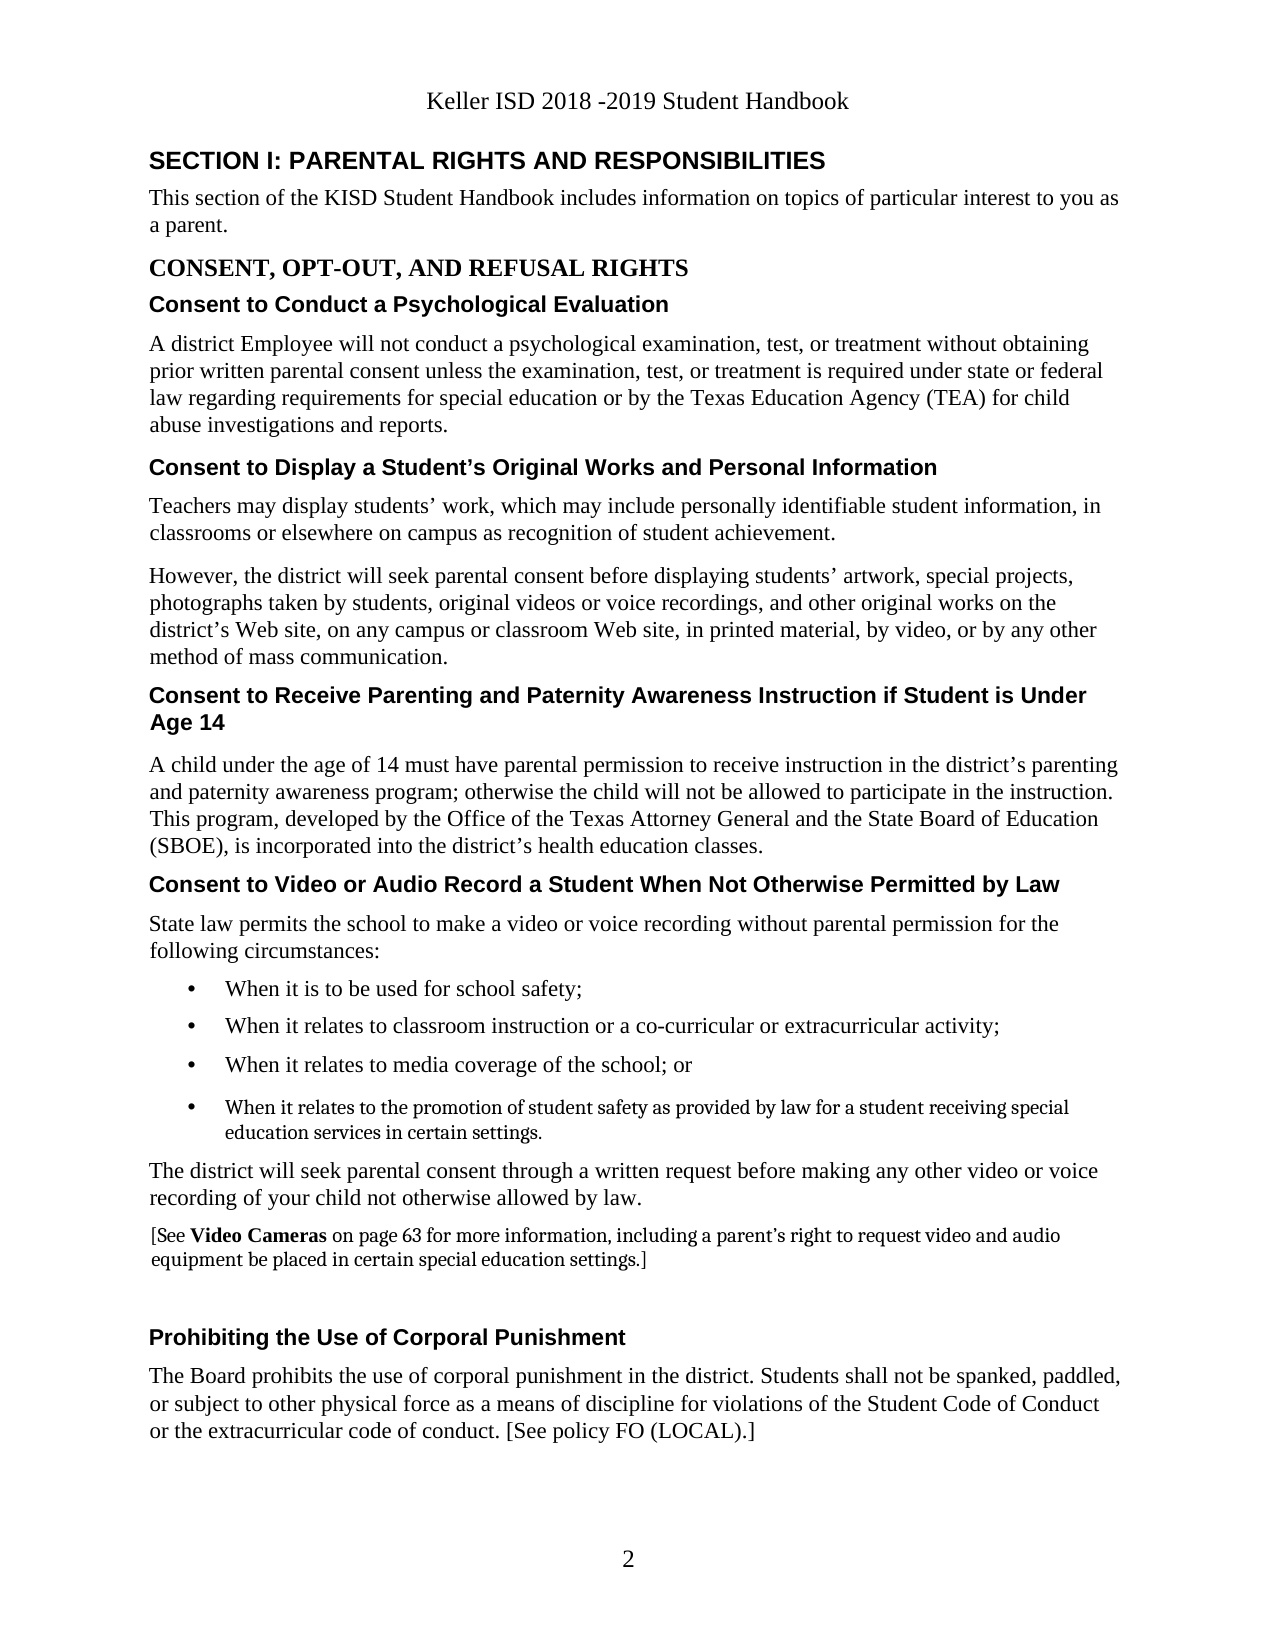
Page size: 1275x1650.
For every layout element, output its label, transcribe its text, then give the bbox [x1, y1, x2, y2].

text However, the district will seek parental consent before displaying students’ artwork, special projects, photographs taken by students, original videos or voice recordings, and other original works on the district’s Web site, on any campus or classroom Web site, in printed material, by video, or by any other method of mass communication. [148, 562, 1125, 670]
text A district Employee will not conduct a psychological examination, test, or treatment without obtaining prior written parental consent unless the examination, test, or treatment is required under state or federal law regarding requirements for special education or by the Texas Education Agency (TEA) for child abuse investigations and reports. [148, 329, 1125, 437]
subtitle Consent to Video or Audio Record a Student When Not Otherwise Permitted by Law [148, 871, 1127, 898]
list When it is to be used for school safety; [187, 975, 1125, 1002]
subtitle Prohibiting the Use of Corporal Punishment [148, 1324, 1127, 1351]
list When it relates to media coverage of the school; or [187, 1051, 1125, 1077]
text The Board prohibits the use of corporal punishment in the district. Students shall not be spanked, paddled, or subject to other physical force as a means of discipline for violations of the Student Code of Conduct or the extracurricular code of conduct. [See policy FO (LOCAL).] [148, 1362, 1125, 1443]
text This section of the KISD Student Handbook includes information on topics of particular interest to you as a parent. [148, 184, 1125, 238]
subtitle CONSENT, OPT-OUT, AND REFUSAL RIGHTS [148, 253, 1128, 282]
text A child under the age of 14 must have parental permission to receive instruction in the district’s parenting and paternity awareness program; otherwise the child will not be allowed to participate in the instruction. This program, developed by the Office of the Texas Attorney General and the State Board of Education (SBOE), is incorporated into the district’s health education classes. [148, 751, 1125, 859]
subtitle Consent to Display a Student’s Original Works and Personal Information [148, 454, 1127, 480]
list When it relates to classroom instruction or a co-curricular or extracurricular activity; [187, 1012, 1125, 1038]
text Teachers may display students’ work, which may include personally identifiable student information, in classrooms or elsewhere on campus as recognition of student achievement. [148, 492, 1125, 546]
subtitle Consent to Conduct a Psychological Evaluation [148, 291, 1127, 318]
text [See Video Cameras on page 63 for more information, including a parent’s right to request video and audio equipment be placed in certain special education settings.] [150, 1223, 1126, 1272]
text The district will seek parental consent through a written request before making any other video or voice recording of your child not otherwise allowed by law. [148, 1157, 1125, 1210]
subtitle Consent to Receive Parenting and Paternity Awareness Instruction if Student is Under Age 14 [148, 682, 1127, 736]
list When it relates to the promotion of student safety as provided by law for a student receiving special education services in certain settings. [187, 1093, 1125, 1144]
text State law permits the school to make a video or voice recording without parental permission for the following circumstances: [148, 909, 1125, 963]
subtitle SECTION I: PARENTAL RIGHTS AND RESPONSIBILITIES [148, 146, 1128, 174]
